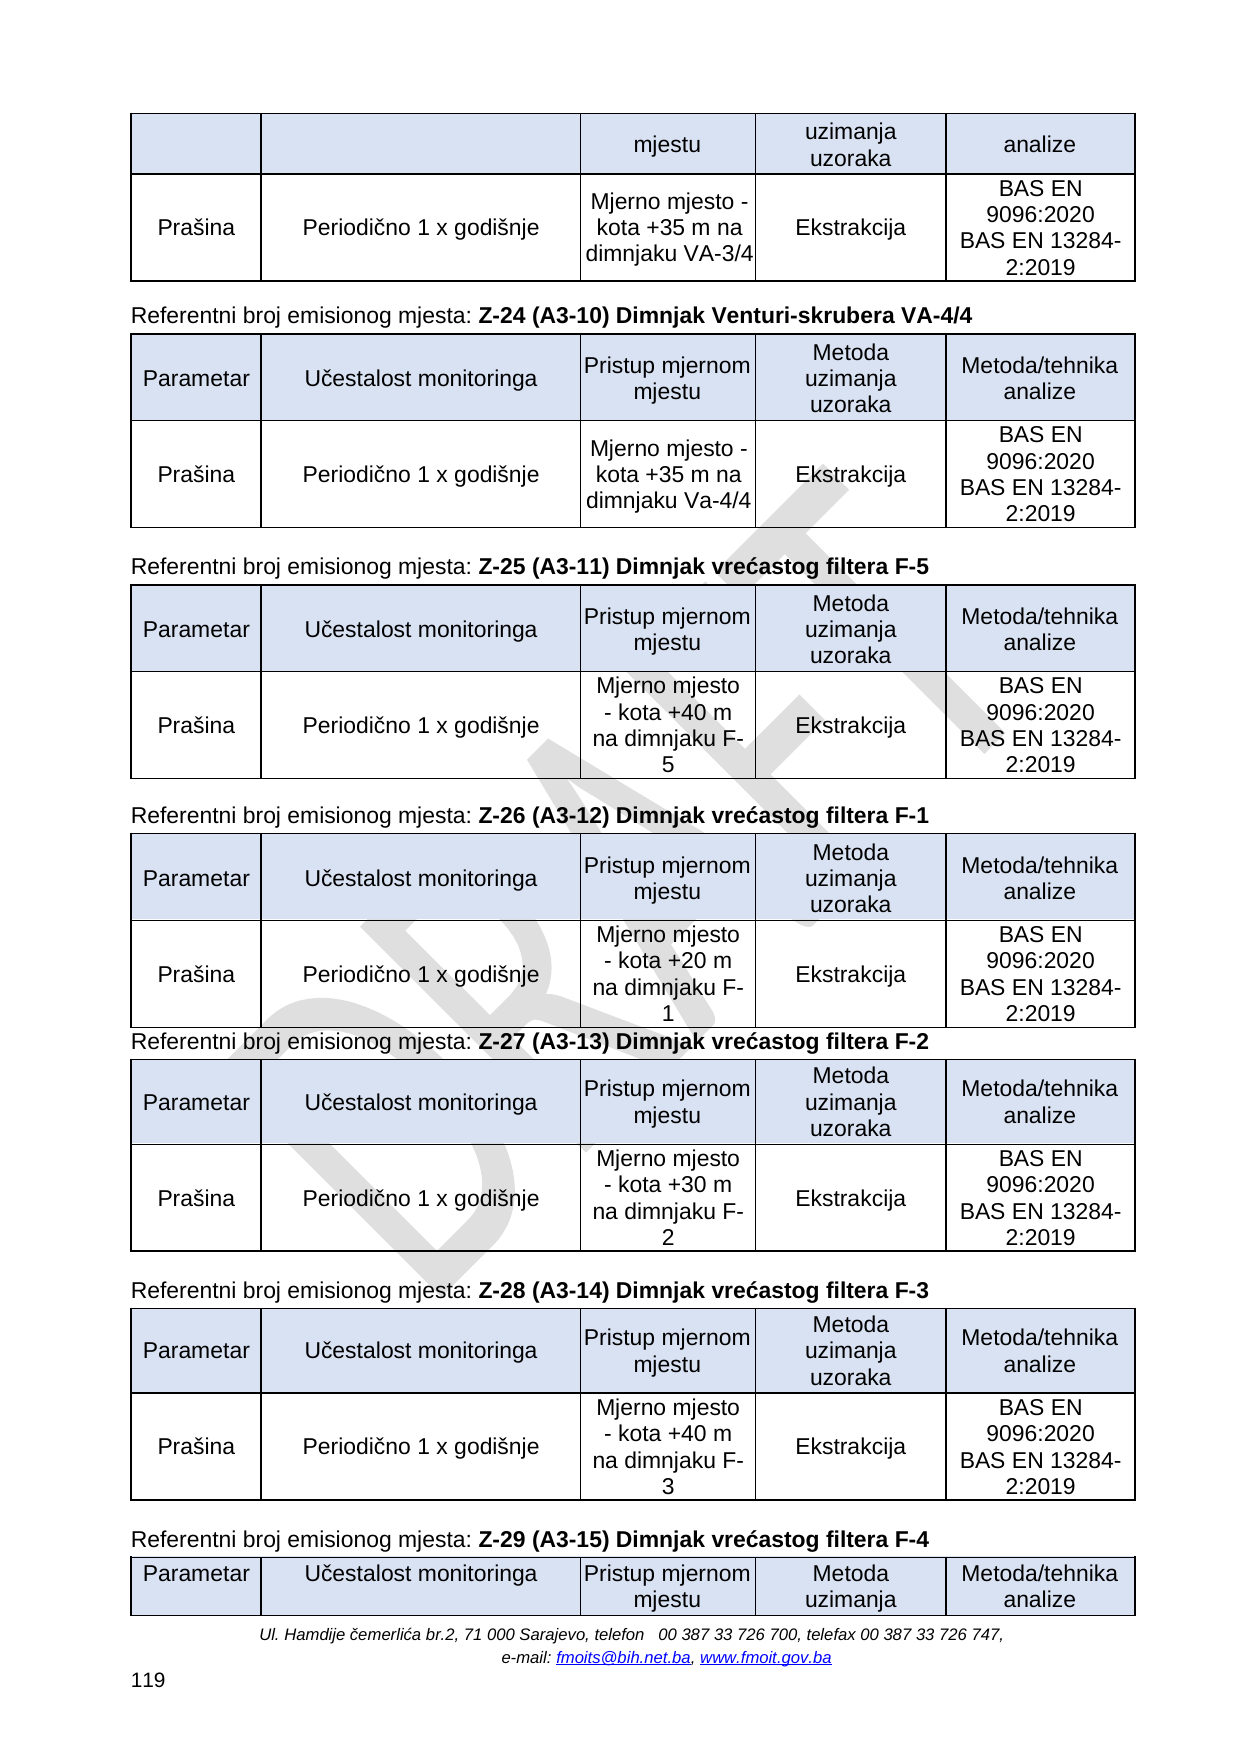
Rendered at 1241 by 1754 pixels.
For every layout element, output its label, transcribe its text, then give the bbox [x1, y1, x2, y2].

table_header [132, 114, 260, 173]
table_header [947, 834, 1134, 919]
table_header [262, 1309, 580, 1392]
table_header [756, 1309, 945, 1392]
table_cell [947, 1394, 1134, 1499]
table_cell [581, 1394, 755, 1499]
text Referentni broj emisionog mjesta: Z-26 (A3-12) Dimnjak vrećastog filtera F-1 [131, 802, 1134, 828]
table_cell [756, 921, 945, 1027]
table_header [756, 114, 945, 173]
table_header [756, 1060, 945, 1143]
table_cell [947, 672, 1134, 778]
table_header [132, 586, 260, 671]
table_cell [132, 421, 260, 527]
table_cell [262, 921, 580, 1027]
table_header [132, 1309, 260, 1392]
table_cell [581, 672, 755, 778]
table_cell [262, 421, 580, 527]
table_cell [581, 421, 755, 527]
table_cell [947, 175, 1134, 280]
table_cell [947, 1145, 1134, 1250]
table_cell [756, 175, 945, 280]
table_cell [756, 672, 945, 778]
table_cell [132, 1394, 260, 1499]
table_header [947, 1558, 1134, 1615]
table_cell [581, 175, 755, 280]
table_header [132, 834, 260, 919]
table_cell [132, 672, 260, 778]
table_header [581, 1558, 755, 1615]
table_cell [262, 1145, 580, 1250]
text Referentni broj emisionog mjesta: Z-29 (A3-15) Dimnjak vrećastog filtera F-4 [131, 1526, 1134, 1552]
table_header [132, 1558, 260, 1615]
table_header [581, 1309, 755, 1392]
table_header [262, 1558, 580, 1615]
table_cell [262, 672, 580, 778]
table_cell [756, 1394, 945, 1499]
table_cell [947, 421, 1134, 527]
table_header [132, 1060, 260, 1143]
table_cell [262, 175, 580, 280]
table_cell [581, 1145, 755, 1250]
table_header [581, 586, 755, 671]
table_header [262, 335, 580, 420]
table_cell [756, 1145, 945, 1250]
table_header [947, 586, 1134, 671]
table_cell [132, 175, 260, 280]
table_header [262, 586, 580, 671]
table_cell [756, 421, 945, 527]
text Referentni broj emisionog mjesta: Z-24 (A3-10) Dimnjak Venturi-skrubera VA-4/4 [131, 302, 1134, 329]
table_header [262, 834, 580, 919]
text Referentni broj emisionog mjesta: Z-28 (A3-14) Dimnjak vrećastog filtera F-3 [131, 1277, 1134, 1303]
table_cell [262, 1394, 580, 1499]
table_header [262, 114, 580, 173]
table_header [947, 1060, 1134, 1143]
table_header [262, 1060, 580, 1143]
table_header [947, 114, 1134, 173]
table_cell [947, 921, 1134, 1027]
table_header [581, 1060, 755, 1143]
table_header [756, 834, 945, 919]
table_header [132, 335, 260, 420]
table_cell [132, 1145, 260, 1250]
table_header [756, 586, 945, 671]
text Referentni broj emisionog mjesta: Z-25 (A3-11) Dimnjak vrećastog filtera F-5 [131, 553, 1134, 580]
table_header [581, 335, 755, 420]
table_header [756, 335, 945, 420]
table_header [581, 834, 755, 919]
text Referentni broj emisionog mjesta: Z-27 (A3-13) Dimnjak vrećastog filtera F-2 [131, 1028, 1134, 1054]
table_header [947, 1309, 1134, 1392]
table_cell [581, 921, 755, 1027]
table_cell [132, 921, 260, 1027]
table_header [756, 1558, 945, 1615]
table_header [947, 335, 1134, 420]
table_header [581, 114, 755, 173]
